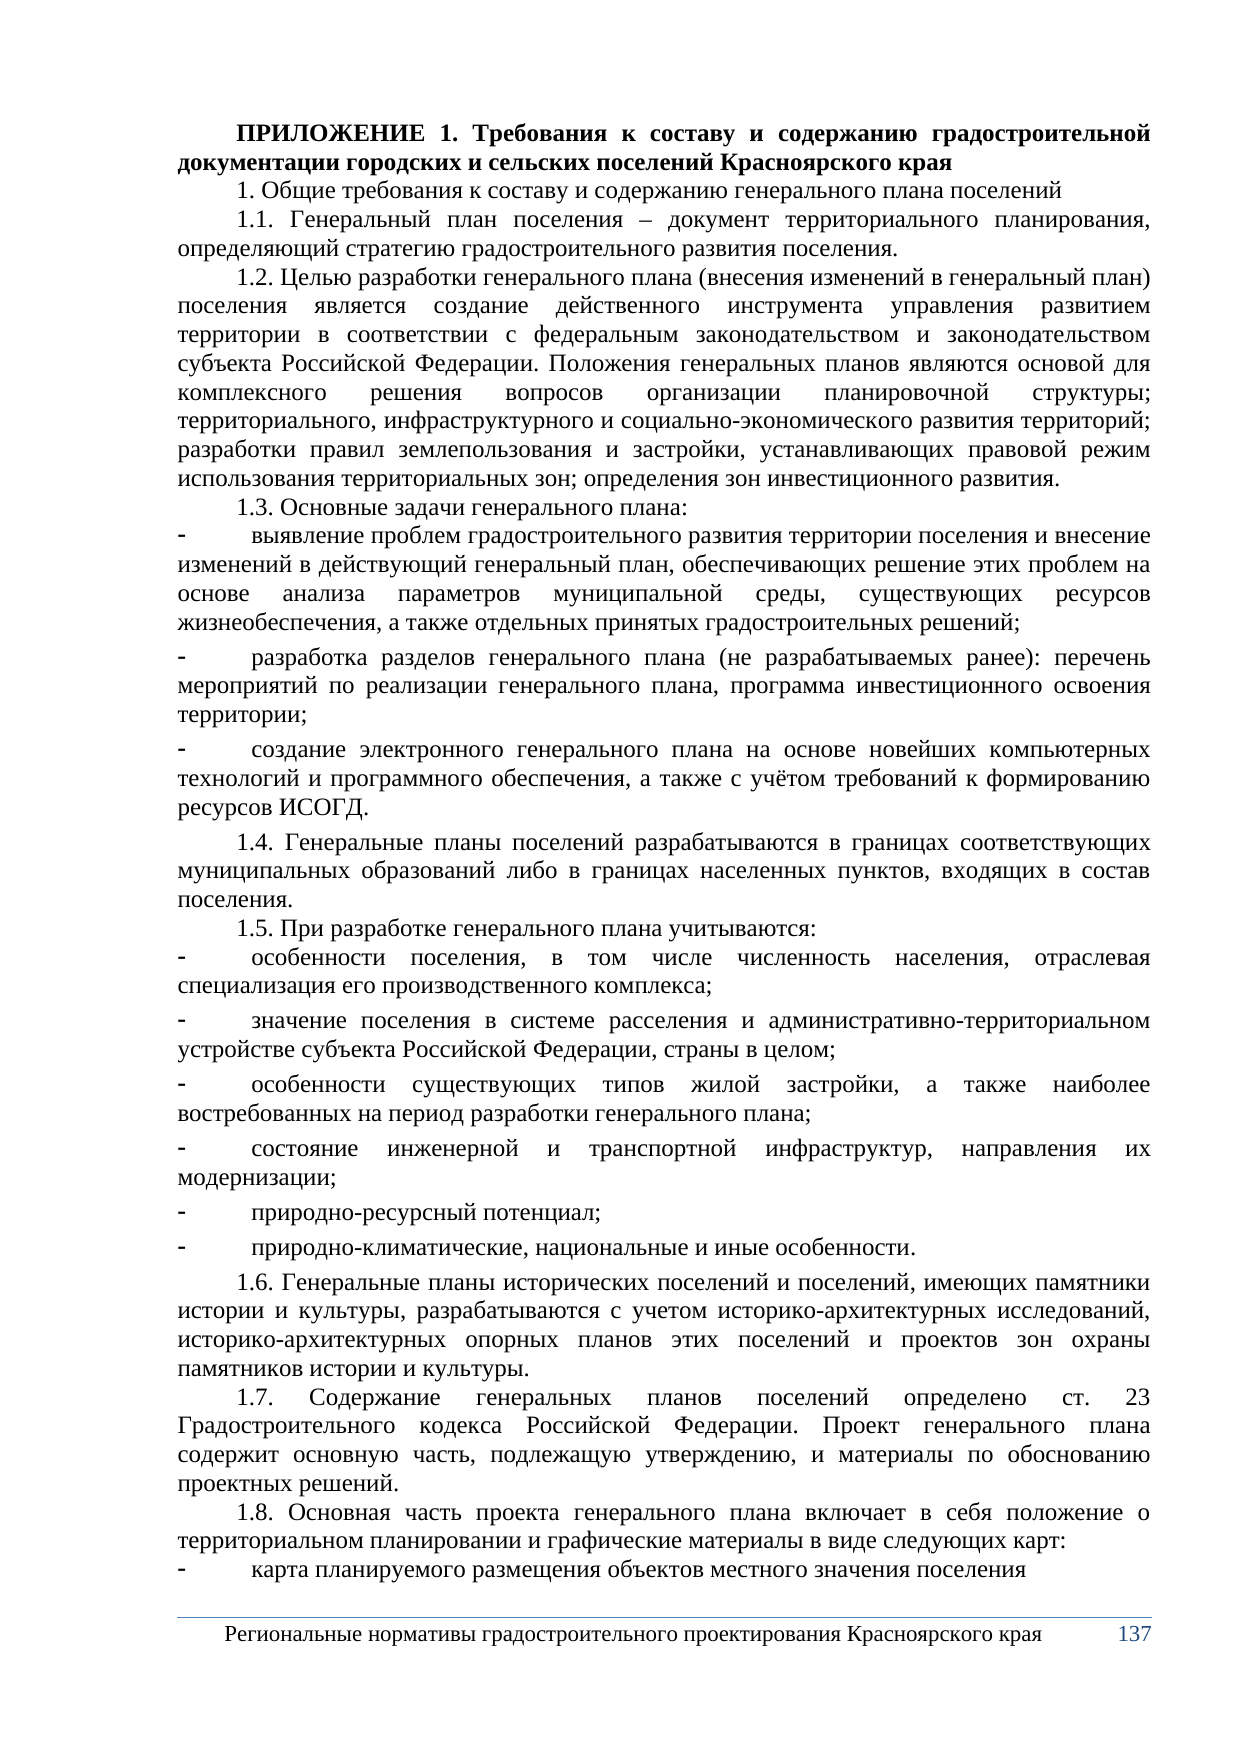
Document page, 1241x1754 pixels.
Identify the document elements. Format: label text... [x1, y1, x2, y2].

list создание электронного генерального плана на основе новейших компьютерных технологий и программного обеспечения, а также с учётом требований к формированию ресурсов ИСОГД. [177, 734, 1152, 821]
list состояние инженерной и транспортной инфраструктур, направления их модернизации; [177, 1133, 1152, 1191]
list карта планируемого размещения объектов местного значения поселения [177, 1554, 1152, 1583]
text 1.1. Генеральный план поселения – документ территориального планирования, определяющий стратегию градостроительного развития поселения. [177, 204, 1152, 262]
list особенности поселения, в том числе численность населения, отраслевая специализация его производственного комплекса; [177, 942, 1152, 999]
list особенности существующих типов жилой застройки, а также наиболее востребованных на период разработки генерального плана; [177, 1069, 1152, 1127]
text 1.2. Целью разработки генерального плана (внесения изменений в генеральный план) поселения является создание действенного инструмента управления развитием территории в соответствии с федеральным законодательством и законодательством субъекта Российской Федерации. Положения генеральных планов являются основой для комплексного решения вопросов организации планировочной структуры; территориального, инфраструктурного и социально-экономического развития территорий; разработки правил землепользования и застройки, устанавливающих правовой режим использования территориальных зон; определения зон инвестиционного развития. [177, 262, 1152, 492]
text 1.7. Содержание генеральных планов поселений определено ст. 23 Градостроительного кодекса Российской Федерации. Проект генерального плана содержит основную часть, подлежащую утверждению, и материалы по обоснованию проектных решений. [177, 1382, 1152, 1497]
list разработка разделов генерального плана (не разрабатываемых ранее): перечень мероприятий по реализации генерального плана, программа инвестиционного освоения территории; [177, 642, 1152, 728]
text 1.5. При разработке генерального плана учитываются: [177, 913, 1152, 942]
list природно-климатические, национальные и иные особенности. [177, 1232, 1152, 1261]
text 1.3. Основные задачи генерального плана: [177, 492, 1152, 521]
text 1.6. Генеральные планы исторических поселений и поселений, имеющих памятники истории и культуры, разрабатываются с учетом историко-архитектурных исследований, историко-архитектурных опорных планов этих поселений и проектов зон охраны памятников истории и культуры. [177, 1267, 1152, 1382]
list природно-ресурсный потенциал; [177, 1197, 1152, 1226]
text 1.8. Основная часть проекта генерального плана включает в себя положение о территориальном планировании и графические материалы в виде следующих карт: [177, 1497, 1152, 1554]
text 1. Общие требования к составу и содержанию генерального плана поселений [177, 176, 1152, 204]
list значение поселения в системе расселения и административно-территориальном устройстве субъекта Российской Федерации, страны в целом; [177, 1006, 1152, 1063]
text ПРИЛОЖЕНИЕ 1. Требования к составу и содержанию градостроительной документации городских и сельских поселений Красноярского края [177, 118, 1152, 176]
list выявление проблем градостроительного развития территории поселения и внесение изменений в действующий генеральный план, обеспечивающих решение этих проблем на основе анализа параметров муниципальной среды, существующих ресурсов жизнеобеспечения, а также отдельных принятых градостроительных решений; [177, 521, 1152, 636]
text 1.4. Генеральные планы поселений разрабатываются в границах соответствующих муниципальных образований либо в границах населенных пунктов, входящих в состав поселения. [177, 827, 1152, 913]
